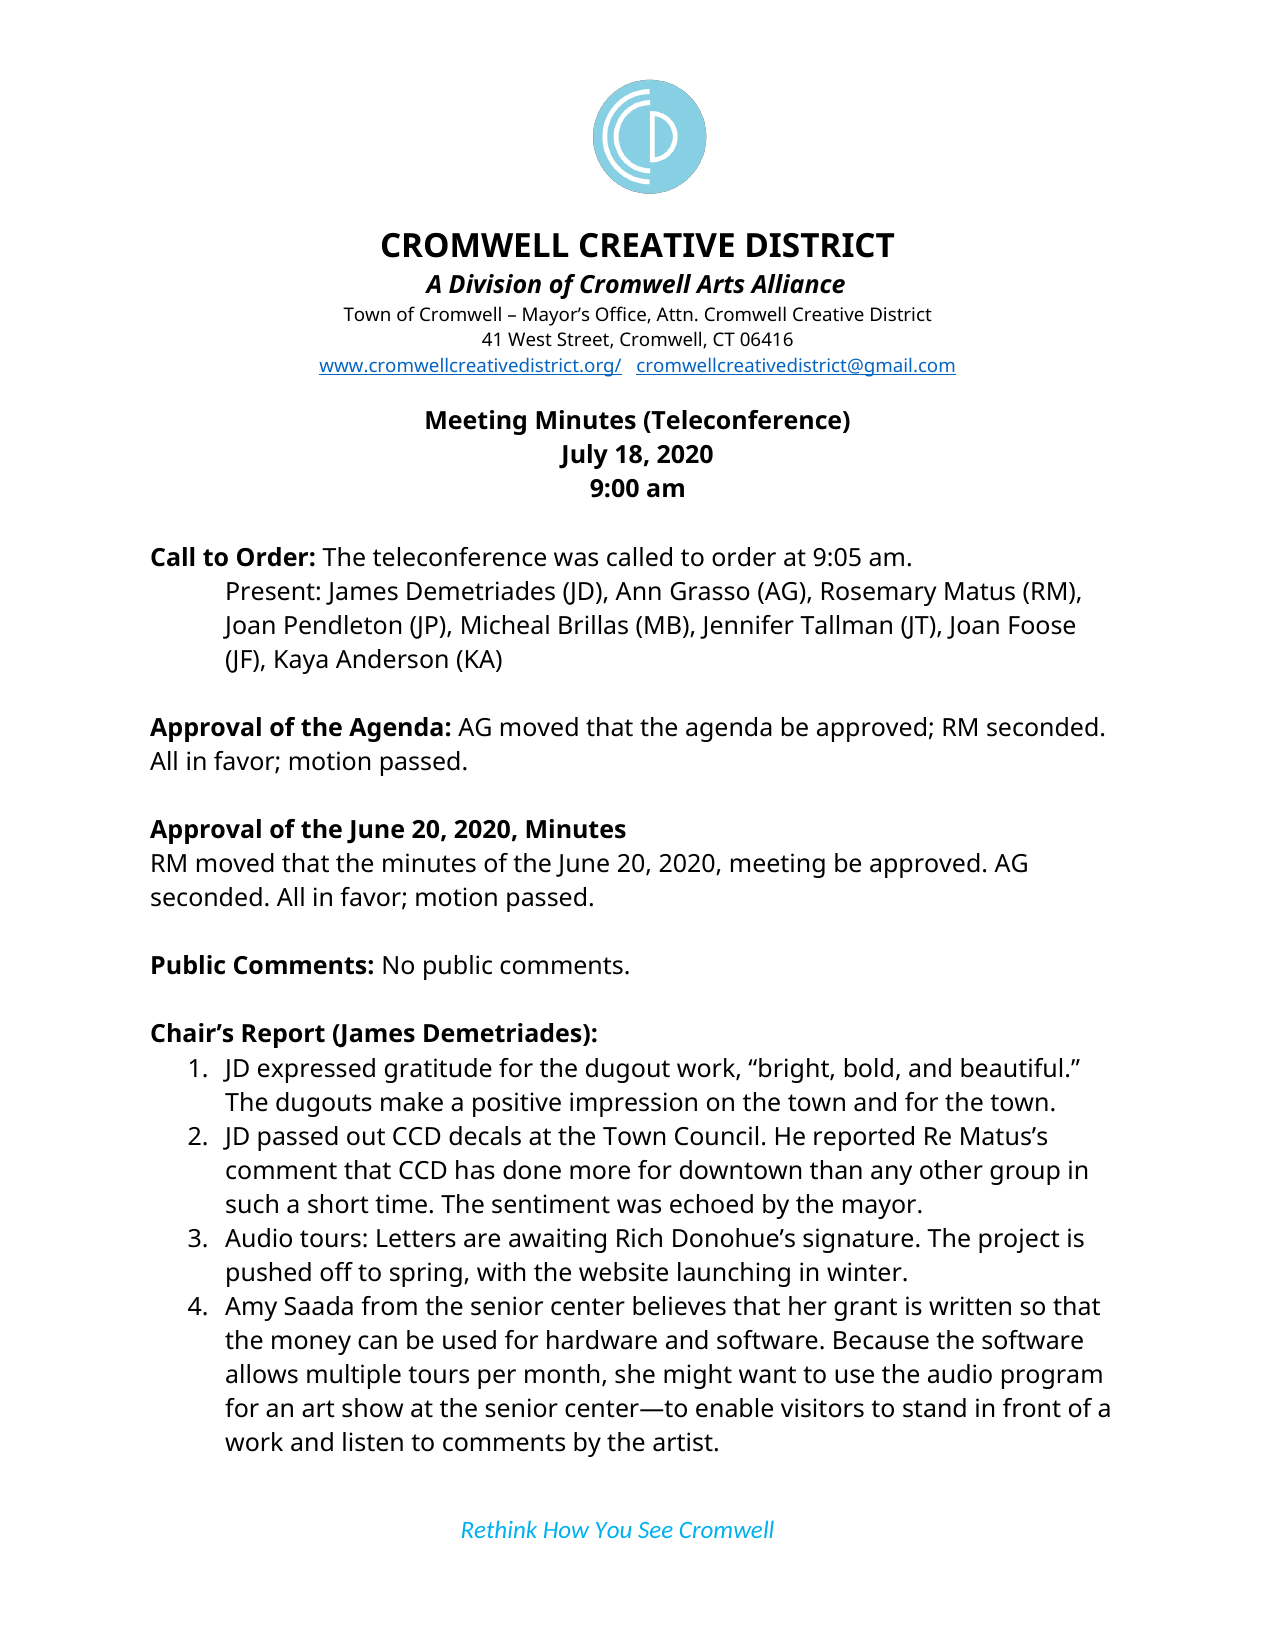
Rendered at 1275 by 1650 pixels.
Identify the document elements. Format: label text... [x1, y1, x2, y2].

text Call to Order: The teleconference was called to order at 9:05 am. [150, 539, 1125, 573]
picture [587, 74, 711, 199]
text www.cromwellcreativedistrict.org/ cromwellcreativedistrict@gmail.com [150, 352, 1125, 377]
text Chair’s Report (James Demetriades): [150, 1016, 1125, 1050]
text 41 West Street, Cromwell, CT 06416 [150, 326, 1125, 352]
text 9:00 am [150, 471, 1125, 505]
text Approval of the Agenda: AG moved that the agenda be approved; RM seconded. All in favor; motion passed. [150, 709, 1125, 778]
text July 18, 2020 [150, 437, 1125, 471]
text RM moved that the minutes of the June 20, 2020, meeting be approved. AG seconded. All in favor; motion passed. [150, 846, 1125, 914]
text A Division of Cromwell Arts Alliance [150, 267, 1125, 301]
text Town of Cromwell – Mayor’s Office, Attn. Cromwell Creative District [150, 301, 1125, 326]
text Meeting Minutes (Teleconference) [150, 403, 1125, 437]
text CROMWELL CREATIVE DISTRICT [150, 221, 1125, 267]
list JD passed out CCD decals at the Town Council. He reported Re Matus’s comment that CCD has done more for downtown than any other group in such a short time. The sentiment was echoed by the mayor. [187, 1118, 1125, 1221]
list Amy Saada from the senior center believes that her grant is written so that the money can be used for hardware and software. Because the software allows multiple tours per month, she might want to use the audio program for an art show at the senior center—to enable visitors to stand in front of a work and listen to comments by the artist. [187, 1289, 1125, 1459]
list Audio tours: Letters are awaiting Rich Donohue’s signature. The project is pushed off to spring, with the website launching in winter. [187, 1221, 1125, 1289]
list JD expressed gratitude for the dugout work, “bright, bold, and beautiful.” The dugouts make a positive impression on the town and for the town. [187, 1050, 1125, 1118]
text Public Comments: No public comments. [150, 948, 1125, 982]
text Approval of the June 20, 2020, Minutes [150, 812, 1125, 846]
text Present: James Demetriades (JD), Ann Grasso (AG), Rosemary Matus (RM), Joan Pendleton (JP), Micheal Brillas (MB), Jennifer Tallman (JT), Joan Foose (JF), Kaya Anderson (KA) [225, 573, 1125, 676]
